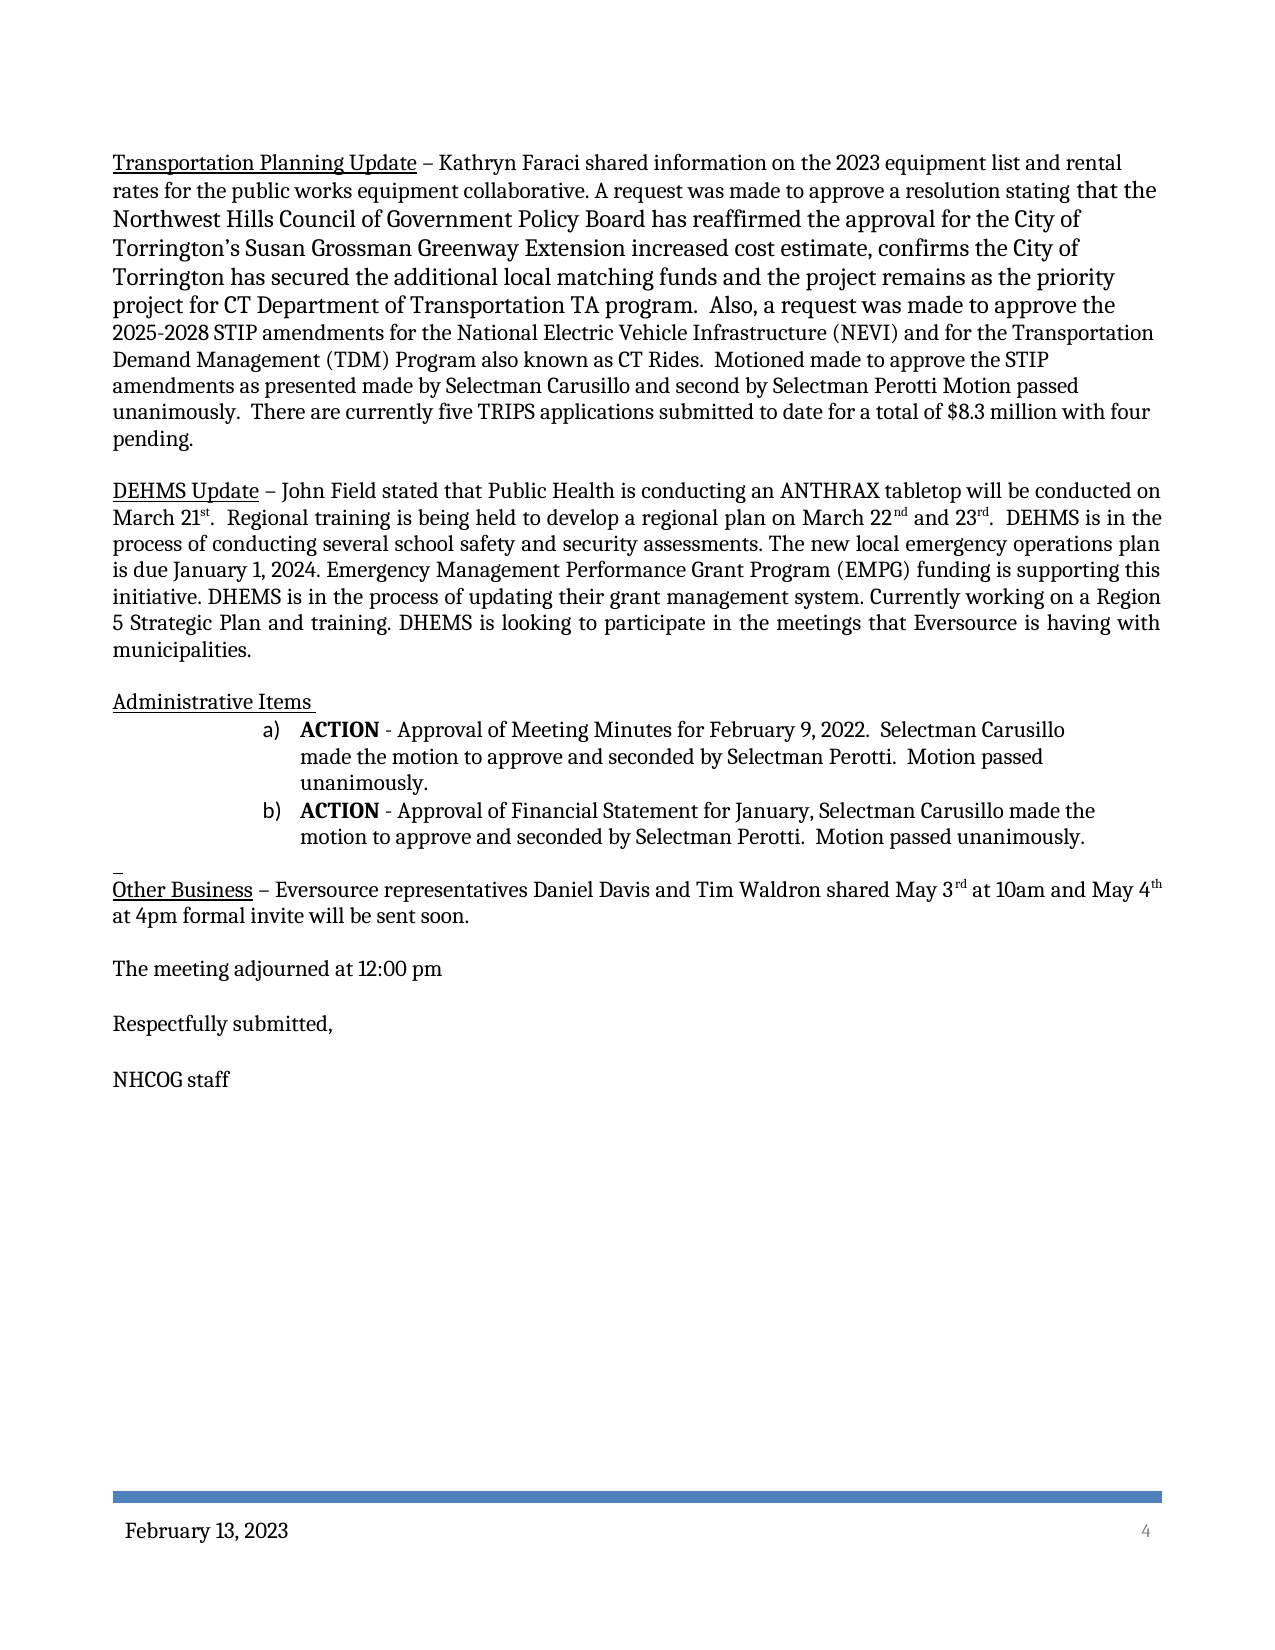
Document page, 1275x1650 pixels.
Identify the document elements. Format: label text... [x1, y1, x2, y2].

text Administrative Items [112, 689, 1162, 715]
text The meeting adjourned at 12:00 pm [112, 956, 1162, 982]
text Respectfully submitted, [112, 1010, 1162, 1037]
list ACTION - Approval of Meeting Minutes for February 9, 2022. Selectman Carusillo made the motion to approve and seconded by Selectman Perotti. Motion passed unanimously. [262, 715, 1162, 796]
text NHCOG staff [112, 1067, 1162, 1093]
text Other Business – Eversource representatives Daniel Davis and Tim Waldron shared May 3rd at 10am and May 4th at 4pm formal invite will be sent soon. [112, 877, 1162, 929]
text Transportation Planning Update – Kathryn Faraci shared information on the 2023 equipment list and rental rates for the public works equipment collaborative. A request was made to approve a resolution stating that the Northwest Hills Council of Government Policy Board has reaffirmed the approval for the City of Torrington’s Susan Grossman Greenway Extension increased cost estimate, confirms the City of Torrington has secured the additional local matching funds and the project remains as the priority project for CT Department of Transportation TA program. Also, a request was made to approve the 2025-2028 STIP amendments for the National Electric Vehicle Infrastructure (NEVI) and for the Transportation Demand Management (TDM) Program also known as CT Rides. Motioned made to approve the STIP amendments as presented made by Selectman Carusillo and second by Selectman Perotti Motion passed unanimously. There are currently five TRIPS applications submitted to date for a total of $8.3 million with four pending. [112, 150, 1162, 452]
list ACTION - Approval of Financial Statement for January, Selectman Carusillo made the motion to approve and seconded by Selectman Perotti. Motion passed unanimously. [262, 796, 1162, 851]
text DEHMS Update – John Field stated that Public Health is conducting an ANTHRAX tabletop will be conducted on March 21st. Regional training is being held to develop a regional plan on March 22nd and 23rd. DEHMS is in the process of conducting several school safety and security assessments. The new local emergency operations plan is due January 1, 2024. Emergency Management Performance Grant Program (EMPG) funding is supporting this initiative. DHEMS is in the process of updating their grant management system. Currently working on a Region 5 Strategic Plan and training. DHEMS is looking to participate in the meetings that Eversource is having with municipalities. [112, 478, 1162, 663]
